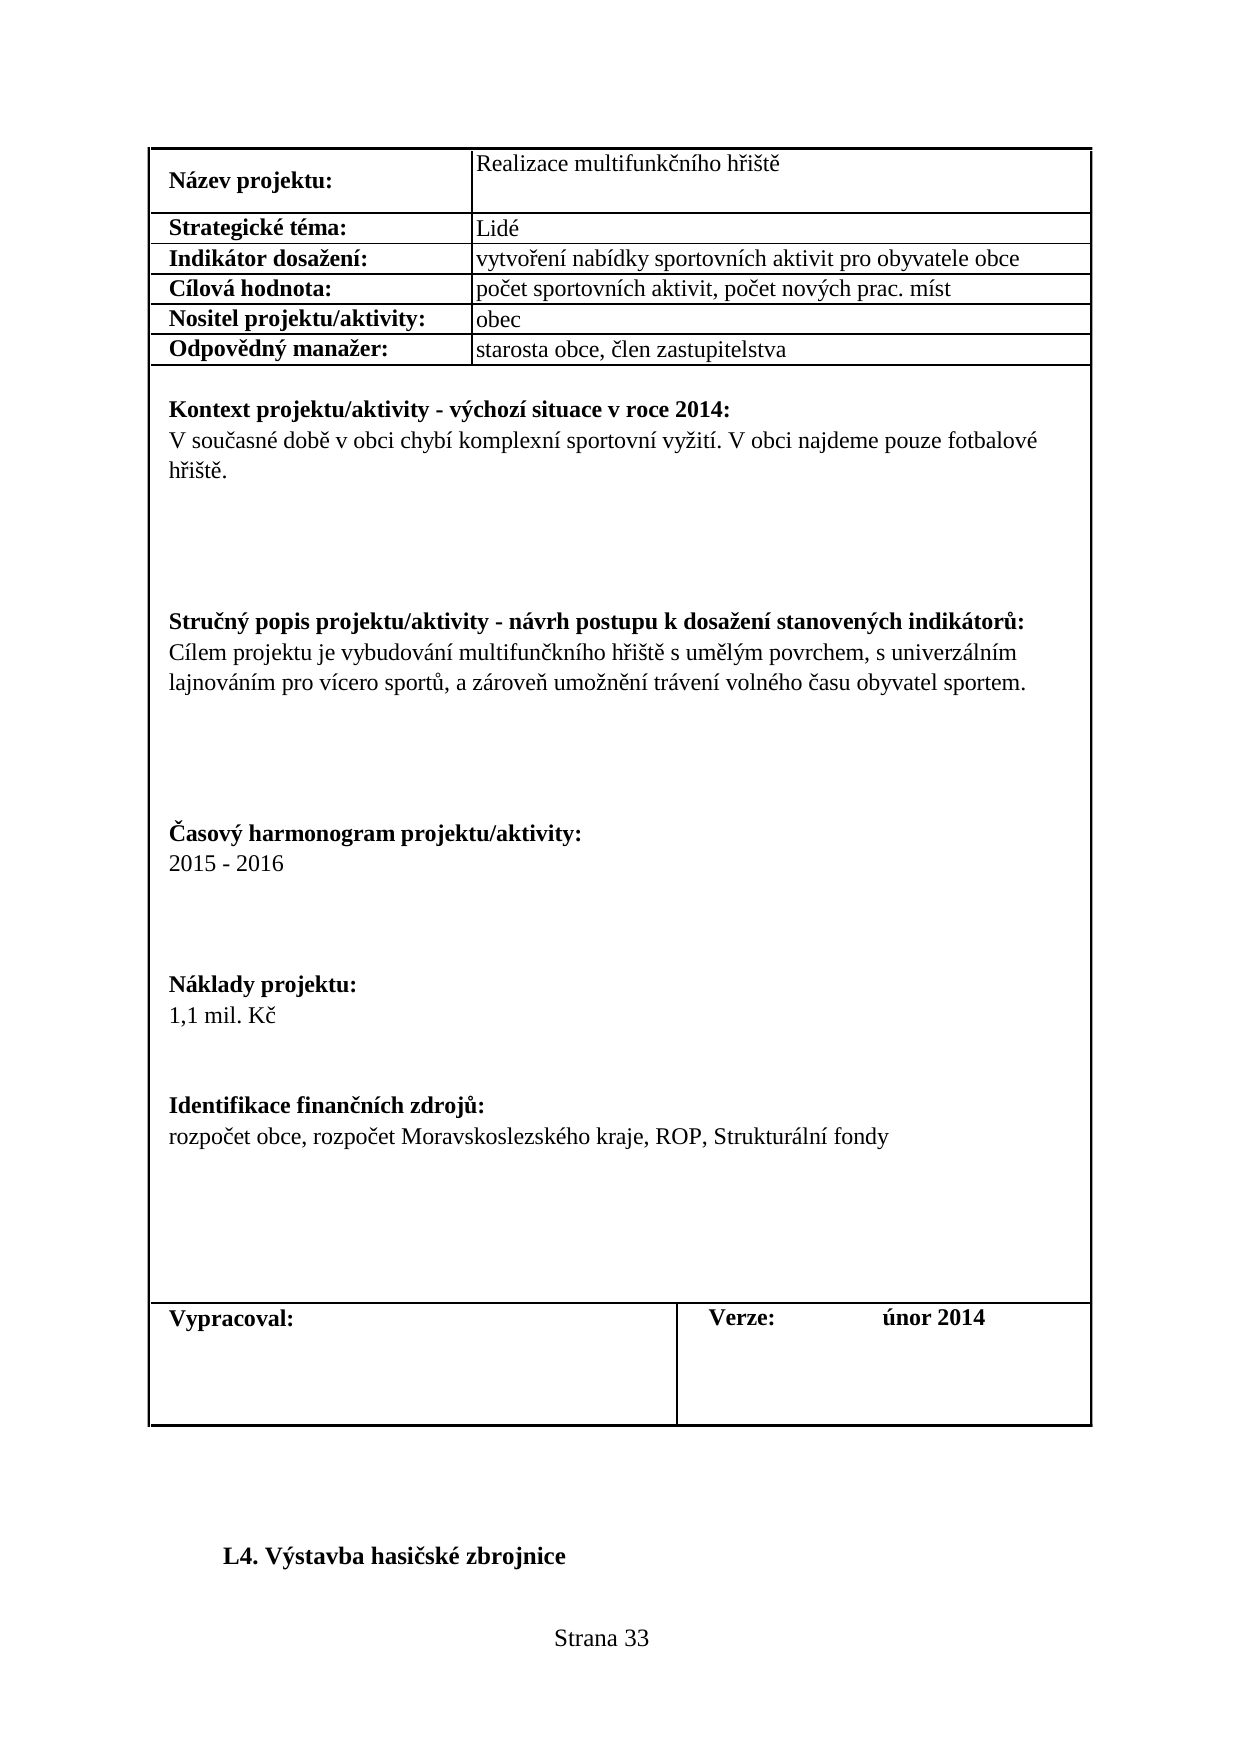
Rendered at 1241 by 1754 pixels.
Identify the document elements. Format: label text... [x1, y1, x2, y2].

list L4. Výstavba hasičské zbrojnice [223, 1541, 1093, 1570]
